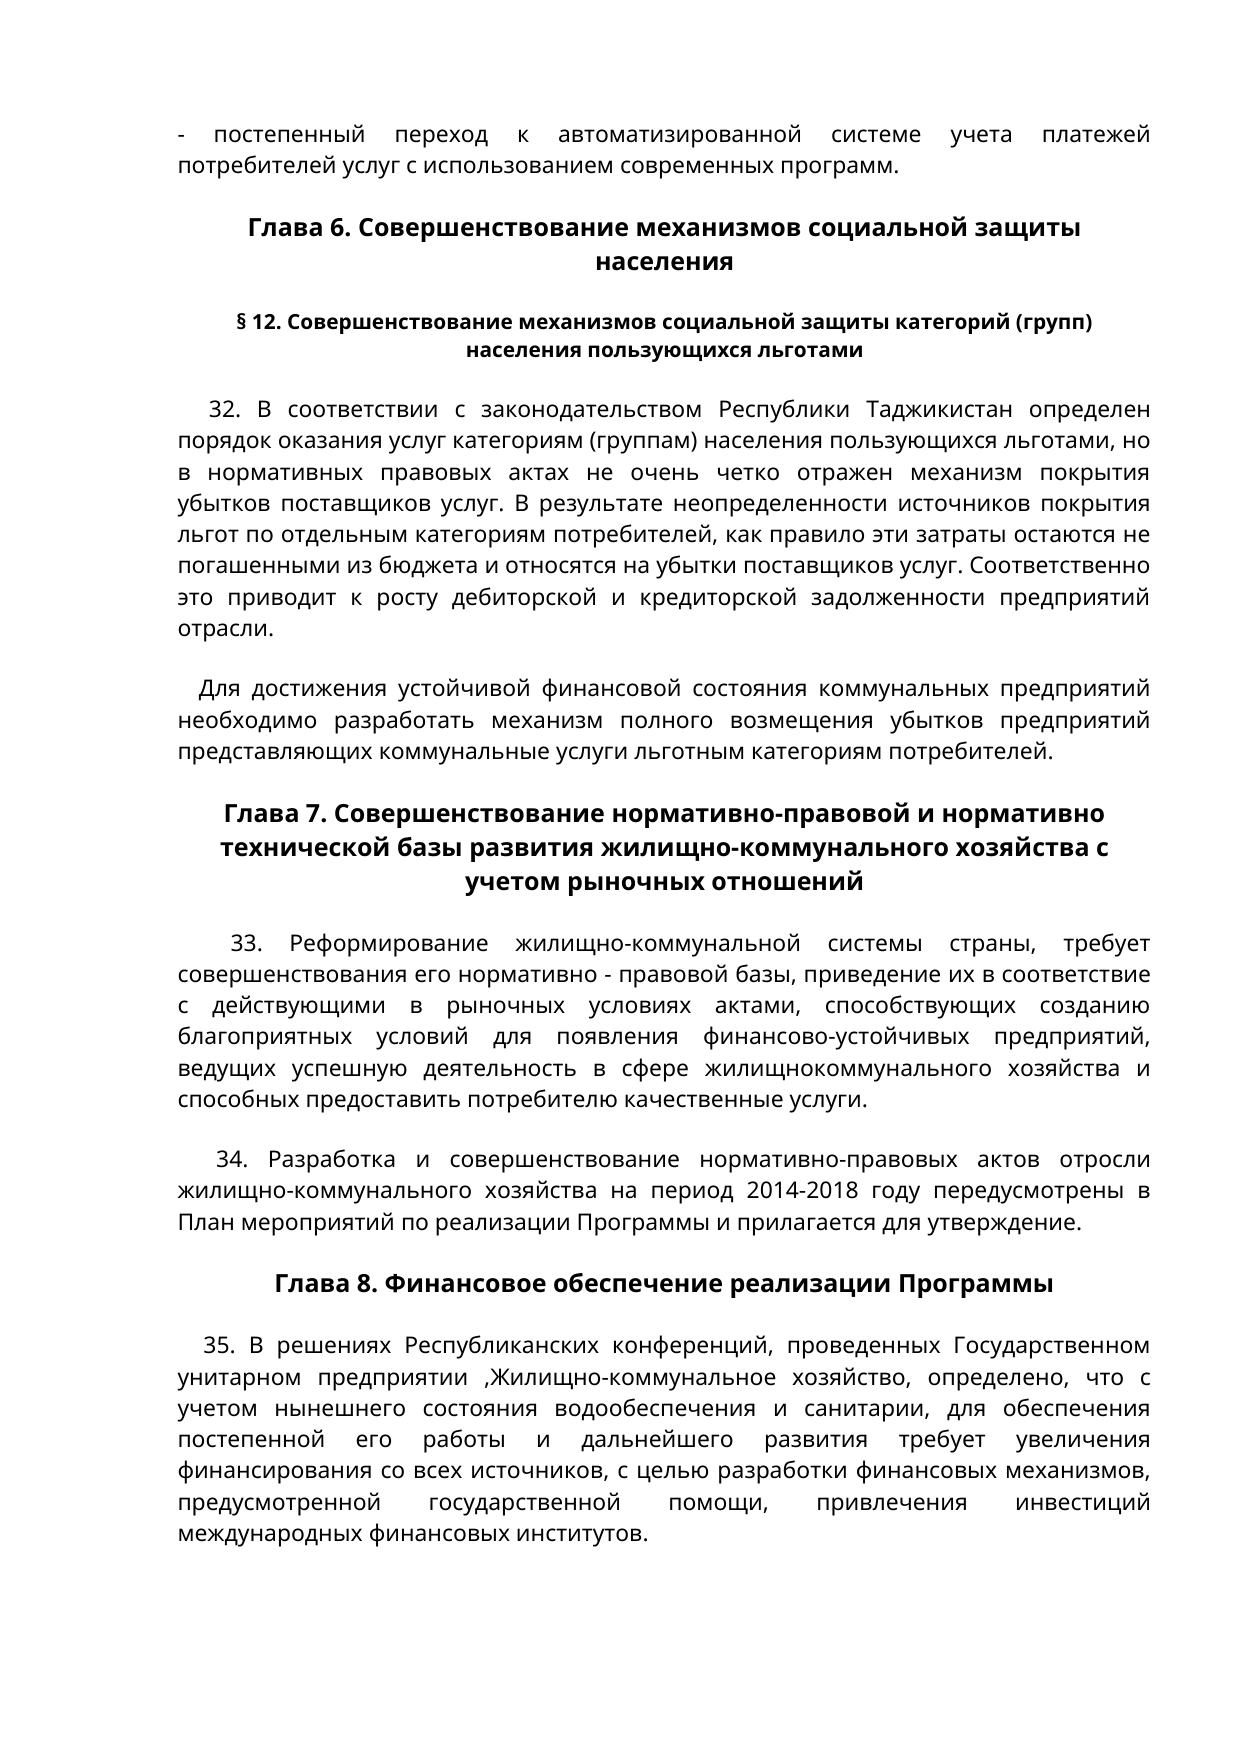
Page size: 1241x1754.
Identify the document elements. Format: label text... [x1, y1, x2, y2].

text Глава 8. Финансовое обеспечение реализации Программы [177, 1266, 1152, 1300]
text 34. Разработка и совершенствование нормативно-правовых актов отросли жилищно-коммунального хозяйства на период 2014-2018 году передусмотрены в План мероприятий по реализации Программы и прилагается для утверждение. [177, 1143, 1152, 1237]
text Для достижения устойчивой финансовой состояния коммунальных предприятий необходимо разработать механизм полного возмещения убытков предприятий представляющих коммунальные услуги льготным категориям потребителей. [177, 672, 1152, 766]
text Глава 6. Совершенствование механизмов социальной защиты населения [177, 210, 1152, 278]
text 33. Реформирование жилищно-коммунальной системы страны, требует совершенствования его нормативно - правовой базы, приведение их в соответствие с действующими в рыночных условиях актами, способствующих созданию благоприятных условий для появления финансово-устойчивых предприятий, ведущих успешную деятельность в сфере жилищнокоммунального хозяйства и способных предоставить потребителю качественные услуги. [177, 927, 1152, 1114]
text 32. В соответствии с законодательством Республики Таджикистан определен порядок оказания услуг категориям (группам) населения пользующихся льготами, но в нормативных правовых актах не очень четко отражен механизм покрытия убытков поставщиков услуг. В результате неопределенности источников покрытия льгот по отдельным категориям потребителей, как правило эти затраты остаются не погашенными из бюджета и относятся на убытки поставщиков услуг. Соответственно это приводит к росту дебиторской и кредиторской задолженности предприятий отрасли. [177, 393, 1152, 643]
text Глава 7. Совершенствование нормативно-правовой и нормативно технической базы развития жилищно-коммунального хозяйства с учетом рыночных отношений [177, 795, 1152, 897]
text 35. В решениях Республиканских конференций, проведенных Государственном унитарном предприятии ,Жилищно-коммунальное хозяйство, определено, что с учетом нынешнего состояния водообеспечения и санитарии, для обеспечения постепенной его работы и дальнейшего развития требует увеличения финансирования со всех источников, с целью разработки финансовых механизмов, предусмотренной государственной помощи, привлечения инвестиций международных финансовых институтов. [177, 1329, 1152, 1548]
text - постепенный переход к автоматизированной системе учета платежей потребителей услуг с использованием современных программ. [177, 118, 1152, 181]
text § 12. Совершенствование механизмов социальной защиты категорий (групп) населения пользующихся льготами [177, 307, 1152, 364]
